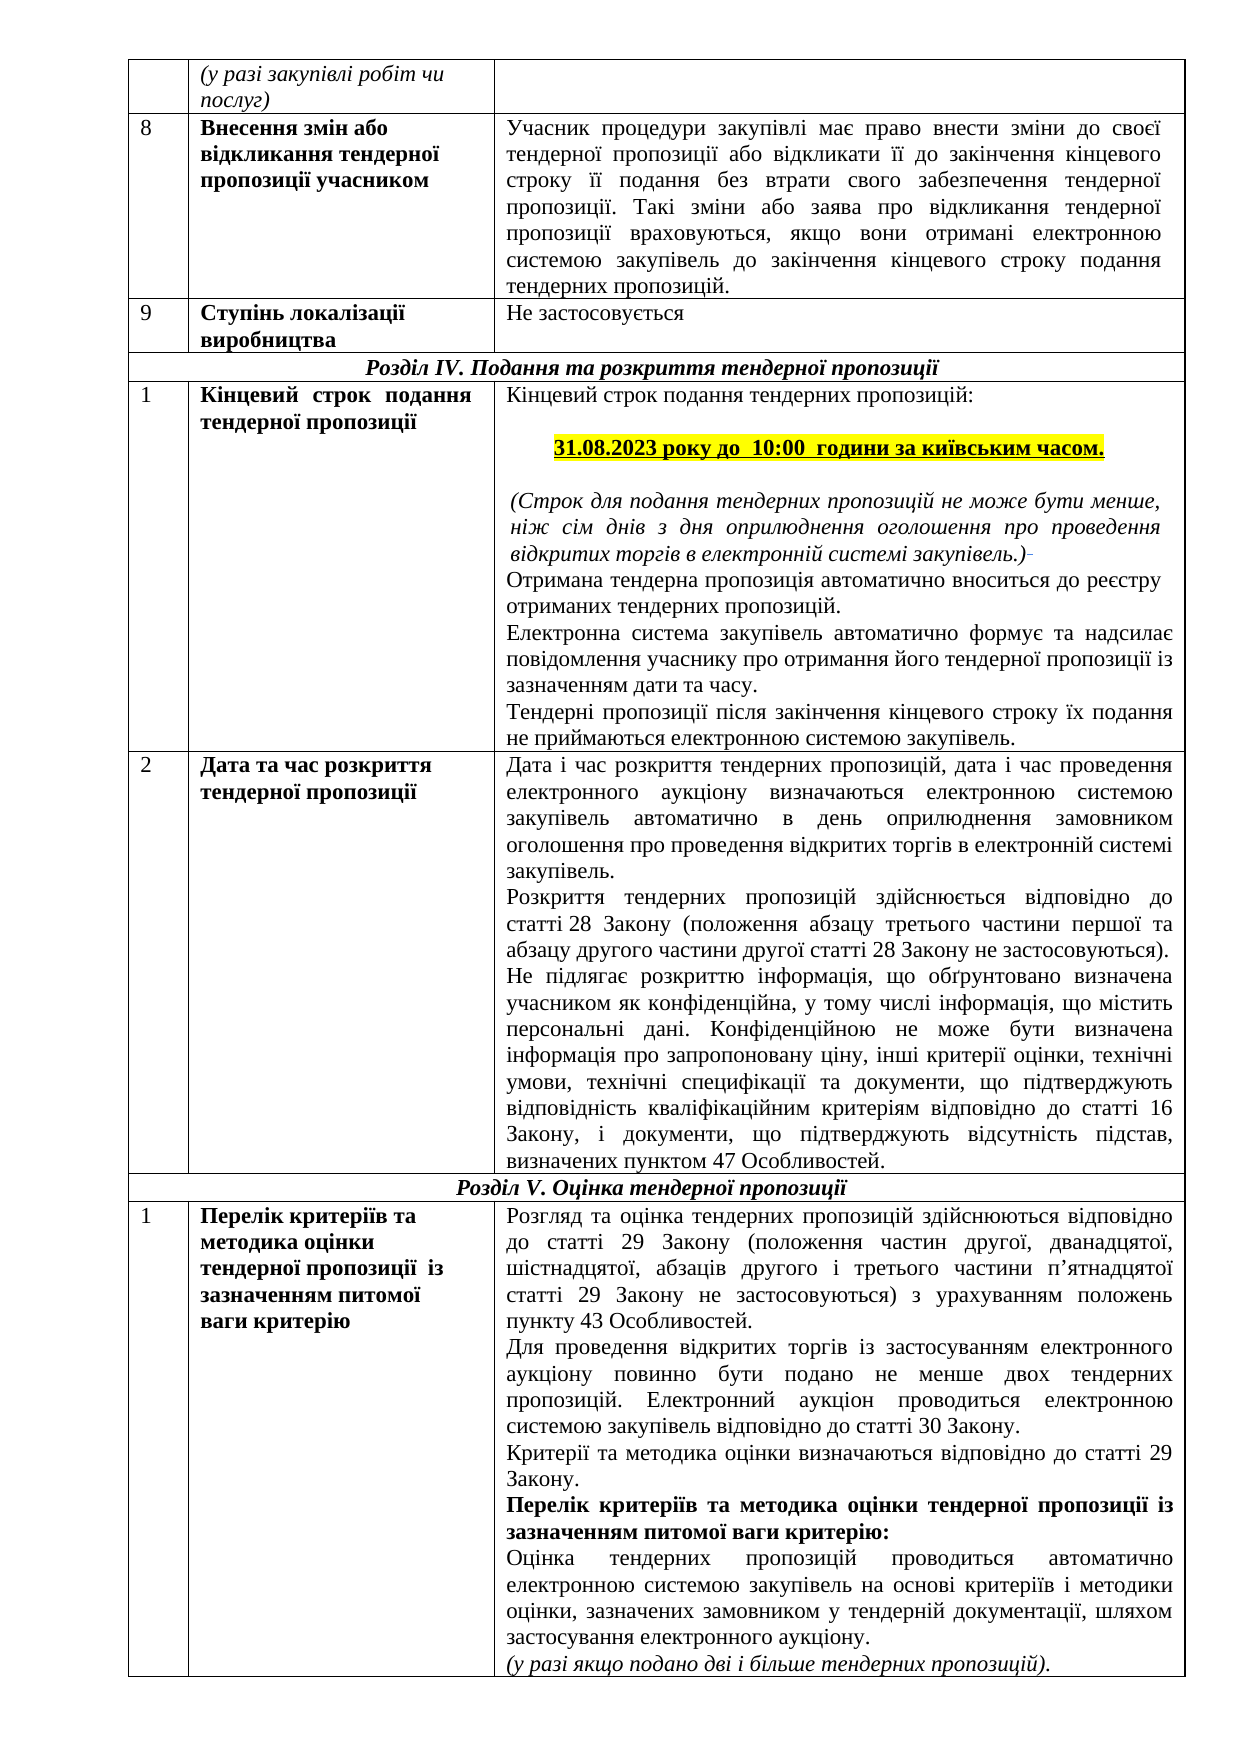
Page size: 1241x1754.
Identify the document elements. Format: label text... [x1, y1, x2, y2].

table_cell Кінцевий строк подання тендерної пропозиції [189, 382, 494, 751]
table_cell 9 [129, 299, 188, 352]
table_cell 1 [129, 1202, 188, 1676]
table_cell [495, 1202, 1184, 1676]
table_cell Ступінь локалізації виробництва [189, 299, 494, 352]
table_cell 8 [129, 114, 188, 298]
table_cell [189, 1202, 494, 1676]
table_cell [189, 60, 494, 113]
table_cell Розділ IV. Подання та розкриття тендерної пропозиції [129, 353, 1184, 381]
table_cell Дата та час розкриття тендерної пропозиції [189, 752, 494, 1173]
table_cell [495, 60, 1184, 113]
table_cell Кінцевий строк подання тендерних пропозицій: 31.08.2023 року до 10:00 години за київським часом. (Строк для подання тендерних пропозицій не може бути менше, ніж сім днів з дня оприлюднення оголошення про проведення відкритих торгів в електронній системі закупівель.) Отримана тендерна пропозиція автоматично вноситься до реєстру отриманих тендерних пропозицій. Електронна система закупівель автоматично формує та надсилає повідомлення учаснику про отримання його тендерної пропозиції із зазначенням дати та часу. Тендерні пропозиції після закінчення кінцевого строку їх подання не приймаються електронною системою закупівель. [495, 382, 1184, 751]
table_cell Внесення змін або відкликання тендерної пропозиції учасником [189, 114, 494, 298]
table_cell Дата і час розкриття тендерних пропозицій, дата і час проведення електронного аукціону визначаються електронною системою закупівель автоматично в день оприлюднення замовником оголошення про проведення відкритих торгів в електронній системі закупівель. Розкриття тендерних пропозицій здійснюється відповідно до статті 28 Закону (положення абзацу третього частини першої та абзацу другого частини другої статті 28 Закону не застосовуються). Не підлягає розкриттю інформація, що обґрунтовано визначена учасником як конфіденційна, у тому числі інформація, що містить персональні дані. Конфіденційною не може бути визначена інформація про запропоновану ціну, інші критерії оцінки, технічні умови, технічні специфікації та документи, що підтверджують відповідність кваліфікаційним критеріям відповідно до статті 16 Закону, і документи, що підтверджують відсутність підстав, визначених пунктом 47 Особливостей. [495, 752, 1184, 1173]
table_cell Не застосовується [495, 299, 1184, 352]
table_cell 7 [129, 60, 188, 113]
table_cell 1 [129, 382, 188, 751]
table_cell Розділ V. Оцінка тендерної пропозиції [129, 1174, 1184, 1201]
table_cell 2 [129, 752, 188, 1173]
table_cell Учасник процедури закупівлі має право внести зміни до своєї тендерної пропозиції або відкликати її до закінчення кінцевого строку її подання без втрати свого забезпечення тендерної пропозиції. Такі зміни або заява про відкликання тендерної пропозиції враховуються, якщо вони отримані електронною системою закупівель до закінчення кінцевого строку подання тендерних пропозицій. [495, 114, 1184, 298]
